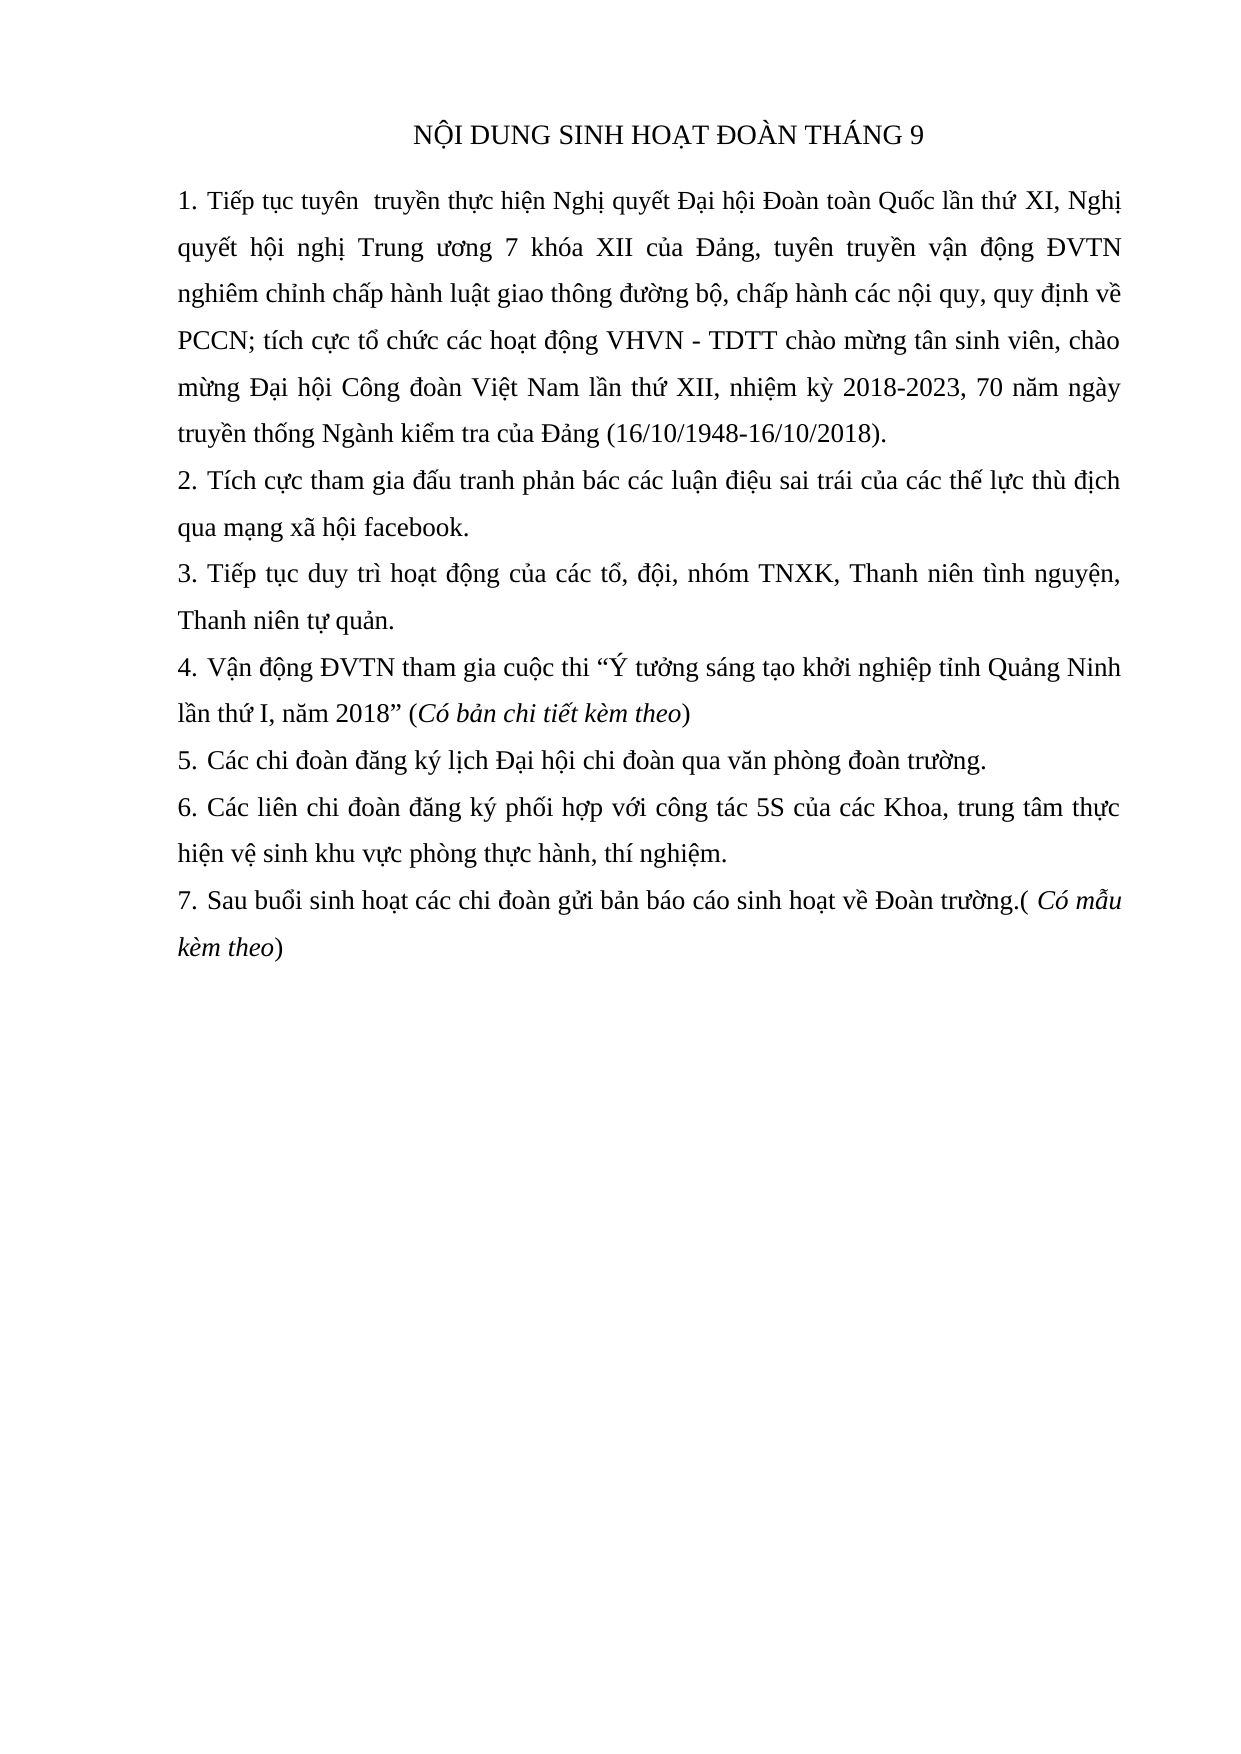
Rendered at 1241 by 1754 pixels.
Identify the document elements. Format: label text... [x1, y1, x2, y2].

list Sau buổi sinh hoạt các chi đoàn gửi bản báo cáo sinh hoạt về Đoàn trường.( Có mẫu kèm theo) [177, 884, 1122, 962]
list Các liên chi đoàn đăng ký phối hợp với công tác 5S của các Khoa, trung tâm thực hiện vệ sinh khu vực phòng thực hành, thí nghiệm. [177, 791, 1122, 869]
text NỘI DUNG SINH HOẠT ĐOÀN THÁNG 9 [177, 118, 1122, 151]
list Tích cực tham gia đấu tranh phản bác các luận điệu sai trái của các thế lực thù địch qua mạng xã hội facebook. [177, 464, 1122, 542]
list Vận động ĐVTN tham gia cuộc thi “Ý tưởng sáng tạo khởi nghiệp tỉnh Quảng Ninh lần thứ I, năm 2018” (Có bản chi tiết kèm theo) [177, 651, 1122, 729]
list Tiếp tục tuyên truyền thực hiện Nghị quyết Đại hội Đoàn toàn Quốc lần thứ XI, Nghị quyết hội nghị Trung ương 7 khóa XII của Đảng, tuyên truyền vận động ĐVTN nghiêm chỉnh chấp hành luật giao thông đường bộ, chấp hành các nội quy, quy định về PCCN; tích cực tổ chức các hoạt động VHVN - TDTT chào mừng tân sinh viên, chào mừng Đại hội Công đoàn Việt Nam lần thứ XII, nhiệm kỳ 2018-2023, 70 năm ngày truyền thống Ngành kiểm tra của Đảng (16/10/1948-16/10/2018). [177, 184, 1122, 449]
list Tiếp tục duy trì hoạt động của các tổ, đội, nhóm TNXK, Thanh niên tình nguyện, Thanh niên tự quản. [177, 557, 1122, 635]
list Các chi đoàn đăng ký lịch Đại hội chi đoàn qua văn phòng đoàn trường. [177, 744, 1122, 775]
